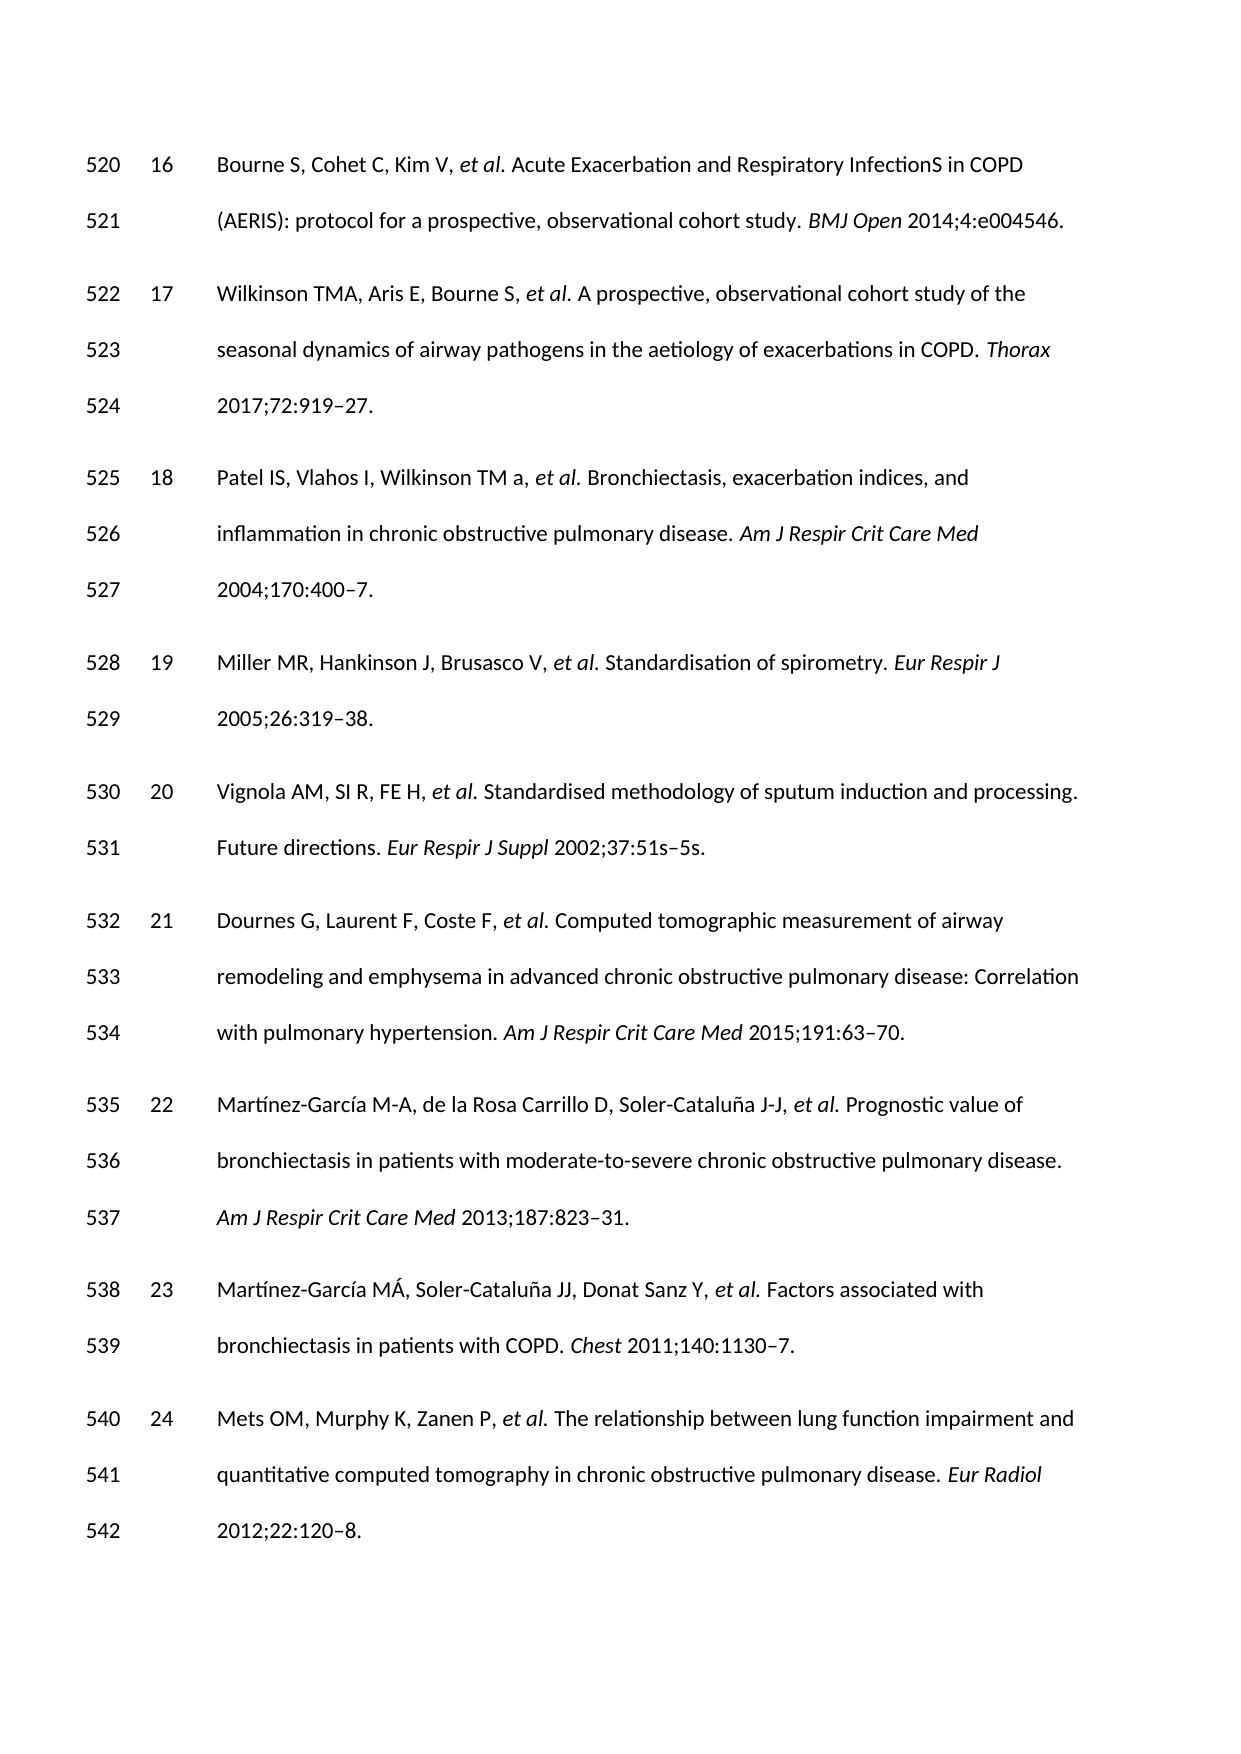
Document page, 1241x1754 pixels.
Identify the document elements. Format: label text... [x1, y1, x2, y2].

text 23 Martínez-García MÁ, Soler-Cataluña JJ, Donat Sanz Y, et al. Factors associated with bronchiectasis in patients with COPD. Chest 2011;140:1130–7. [150, 1275, 1090, 1359]
text 22 Martínez-García M-A, de la Rosa Carrillo D, Soler-Cataluña J-J, et al. Prognostic value of bronchiectasis in patients with moderate-to-severe chronic obstructive pulmonary disease. Am J Respir Crit Care Med 2013;187:823–31. [150, 1091, 1090, 1231]
text 20 Vignola AM, SI R, FE H, et al. Standardised methodology of sputum induction and processing. Future directions. Eur Respir J Suppl 2002;37:51s–5s. [150, 777, 1090, 861]
text 18 Patel IS, Vlahos I, Wilkinson TM a, et al. Bronchiectasis, exacerbation indices, and inflammation in chronic obstructive pulmonary disease. Am J Respir Crit Care Med 2004;170:400–7. [150, 463, 1090, 604]
text 24 Mets OM, Murphy K, Zanen P, et al. The relationship between lung function impairment and quantitative computed tomography in chronic obstructive pulmonary disease. Eur Radiol 2012;22:120–8. [150, 1404, 1090, 1544]
text 17 Wilkinson TMA, Aris E, Bourne S, et al. A prospective, observational cohort study of the seasonal dynamics of airway pathogens in the aetiology of exacerbations in COPD. Thorax 2017;72:919–27. [150, 279, 1090, 419]
text 21 Dournes G, Laurent F, Coste F, et al. Computed tomographic measurement of airway remodeling and emphysema in advanced chronic obstructive pulmonary disease: Correlation with pulmonary hypertension. Am J Respir Crit Care Med 2015;191:63–70. [150, 906, 1090, 1046]
text 16 Bourne S, Cohet C, Kim V, et al. Acute Exacerbation and Respiratory InfectionS in COPD (AERIS): protocol for a prospective, observational cohort study. BMJ Open 2014;4:e004546. [150, 150, 1090, 234]
text 19 Miller MR, Hankinson J, Brusasco V, et al. Standardisation of spirometry. Eur Respir J 2005;26:319–38. [150, 648, 1090, 732]
